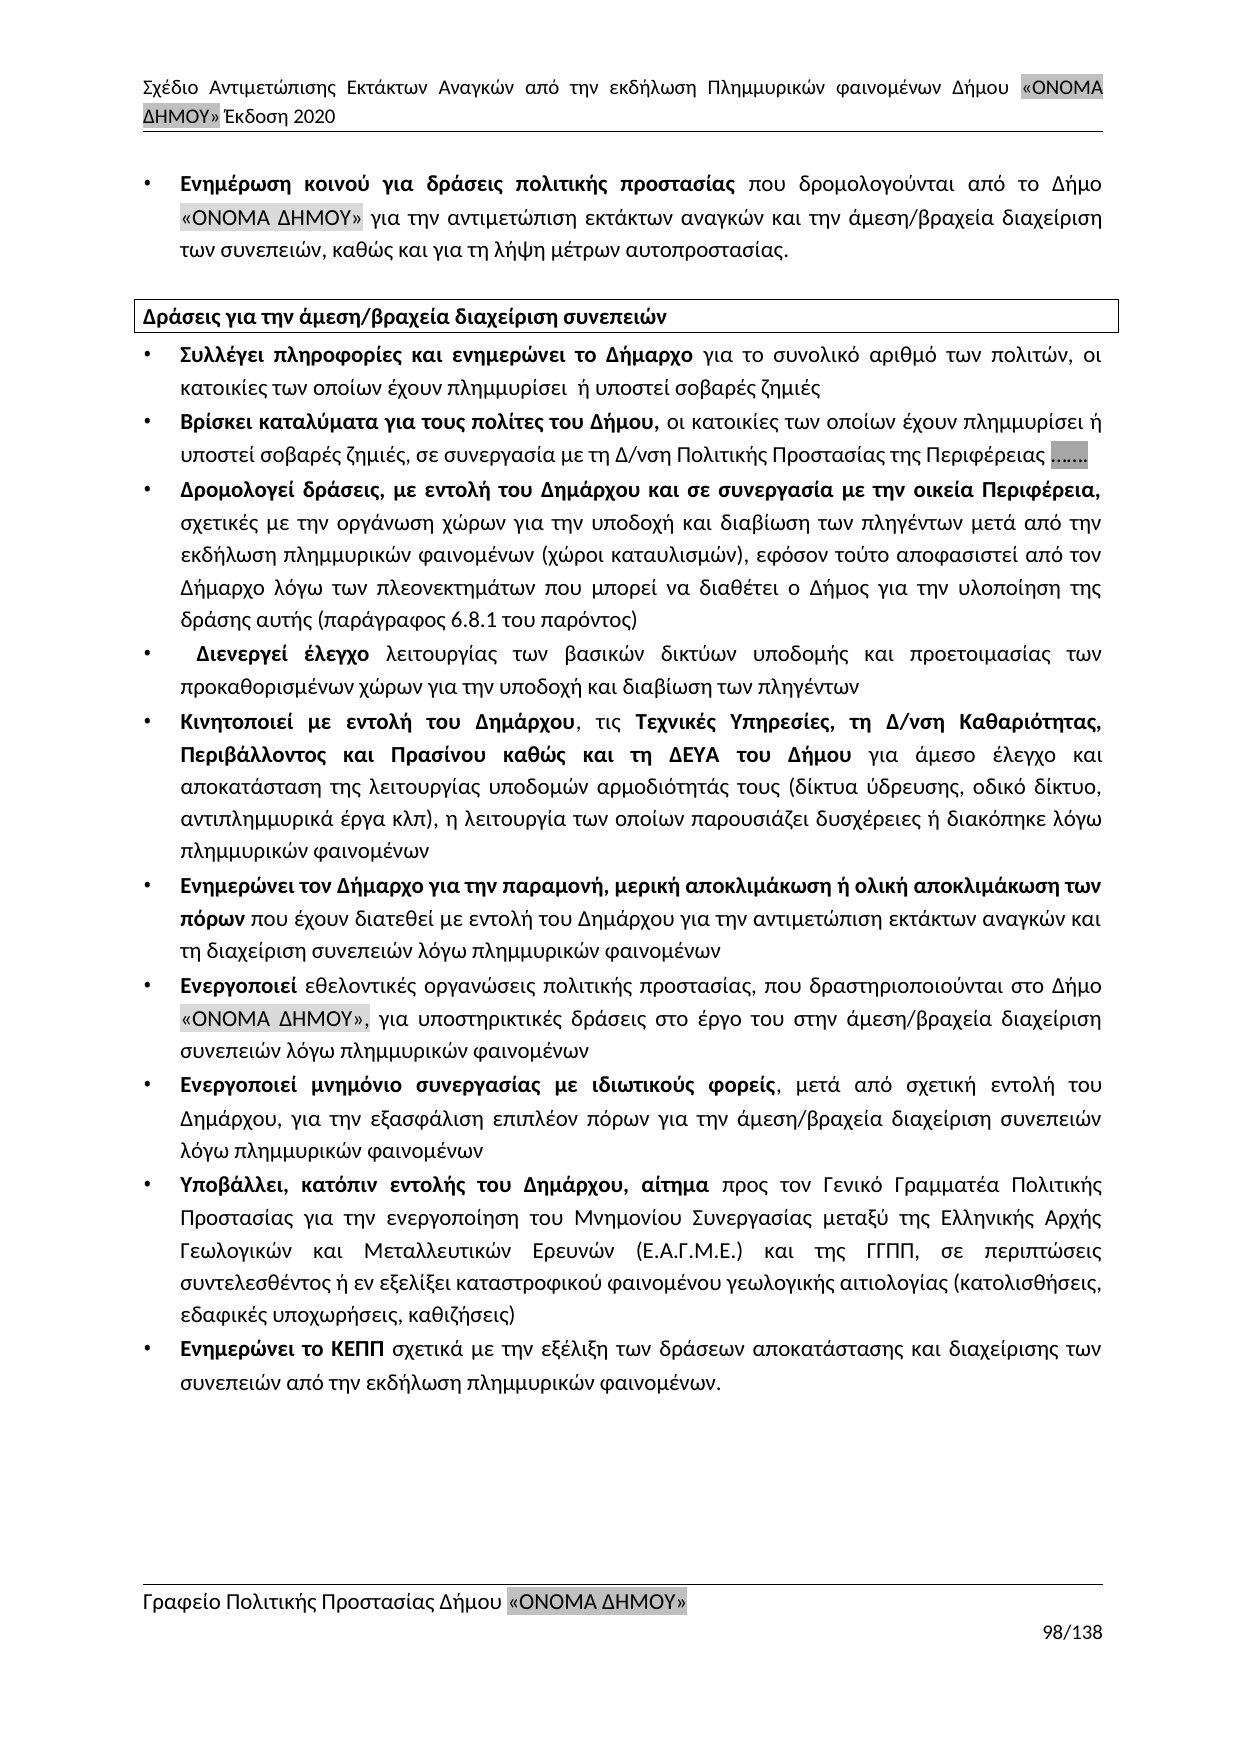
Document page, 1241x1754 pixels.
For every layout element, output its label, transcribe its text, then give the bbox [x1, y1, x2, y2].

list Ενημερώνει τον Δήμαρχο για την παραμονή, μερική αποκλιμάκωση ή ολική αποκλιμάκωση των πόρων που έχουν διατεθεί με εντολή του Δημάρχου για την αντιμετώπιση εκτάκτων αναγκών και τη διαχείριση συνεπειών λόγω πλημμυρικών φαινομένων [143, 869, 1103, 964]
subtitle Δράσεις για την άμεση/βραχεία διαχείριση συνεπειών [135, 300, 1118, 332]
list Υποβάλλει, κατόπιν εντολής του Δημάρχου, αίτημα προς τον Γενικό Γραμματέα Πολιτικής Προστασίας για την ενεργοποίηση του Μνημονίου Συνεργασίας μεταξύ της Ελληνικής Αρχής Γεωλογικών και Μεταλλευτικών Ερευνών (E.A.Γ.Μ.Ε.) και της ΓΓΠΠ, σε περιπτώσεις συντελεσθέντος ή εν εξελίξει καταστροφικού φαινομένου γεωλογικής αιτιολογίας (κατολισθήσεις, εδαφικές υποχωρήσεις, καθιζήσεις) [143, 1168, 1103, 1328]
list Κινητοποιεί με εντολή του Δημάρχου, τις Τεχνικές Υπηρεσίες, τη Δ/νση Καθαριότητας, Περιβάλλοντος και Πρασίνου καθώς και τη ΔΕΥΑ του Δήμου για άμεσο έλεγχο και αποκατάσταση της λειτουργίας υποδομών αρμοδιότητάς τους (δίκτυα ύδρευσης, οδικό δίκτυο, αντιπλημμυρικά έργα κλπ), η λειτουργία των οποίων παρουσιάζει δυσχέρειες ή διακόπηκε λόγω πλημμυρικών φαινομένων [143, 704, 1103, 864]
list Συλλέγει πληροφορίες και ενημερώνει το Δήμαρχο για το συνολικό αριθμό των πολιτών, οι κατοικίες των οποίων έχουν πλημμυρίσει ή υποστεί σοβαρές ζημιές [143, 338, 1103, 401]
list Ενεργοποιεί μνημόνιο συνεργασίας με ιδιωτικούς φορείς, μετά από σχετική εντολή του Δημάρχου, για την εξασφάλιση επιπλέον πόρων για την άμεση/βραχεία διαχείριση συνεπειών λόγω πλημμυρικών φαινομένων [143, 1068, 1103, 1164]
list Διενεργεί έλεγχο λειτουργίας των βασικών δικτύων υποδομής και προετοιμασίας των προκαθορισμένων χώρων για την υποδοχή και διαβίωση των πληγέντων [143, 637, 1103, 700]
list Δρομολογεί δράσεις, με εντολή του Δημάρχου και σε συνεργασία με την οικεία Περιφέρεια, σχετικές με την οργάνωση χώρων για την υποδοχή και διαβίωση των πληγέντων μετά από την εκδήλωση πλημμυρικών φαινομένων (χώροι καταυλισμών), εφόσον τούτο αποφασιστεί από τον Δήμαρχο λόγω των πλεονεκτημάτων που μπορεί να διαθέτει ο Δήμος για την υλοποίηση της δράσης αυτής (παράγραφος 6.8.1 του παρόντος) [143, 473, 1103, 633]
list Ενημερώνει το ΚΕΠΠ σχετικά με την εξέλιξη των δράσεων αποκατάστασης και διαχείρισης των συνεπειών από την εκδήλωση πλημμυρικών φαινομένων. [143, 1332, 1103, 1396]
list Ενεργοποιεί εθελοντικές οργανώσεις πολιτικής προστασίας, που δραστηριοποιούνται στο Δήμο «ΟΝΟΜΑ ΔΗΜΟΥ», για υποστηρικτικές δράσεις στο έργο του στην άμεση/βραχεία διαχείριση συνεπειών λόγω πλημμυρικών φαινομένων [143, 968, 1103, 1064]
list Βρίσκει καταλύματα για τους πολίτες του Δήμου, οι κατοικίες των οποίων έχουν πλημμυρίσει ή υποστεί σοβαρές ζημιές, σε συνεργασία με τη Δ/νση Πολιτικής Προστασίας της Περιφέρειας ……. [143, 405, 1103, 469]
list Ενημέρωση κοινού για δράσεις πολιτικής προστασίας που δρομολογούνται από το Δήμο «ΟΝΟΜΑ ΔΗΜΟΥ» για την αντιμετώπιση εκτάκτων αναγκών και την άμεση/βραχεία διαχείριση των συνεπειών, καθώς και για τη λήψη μέτρων αυτοπροστασίας. [143, 167, 1103, 263]
